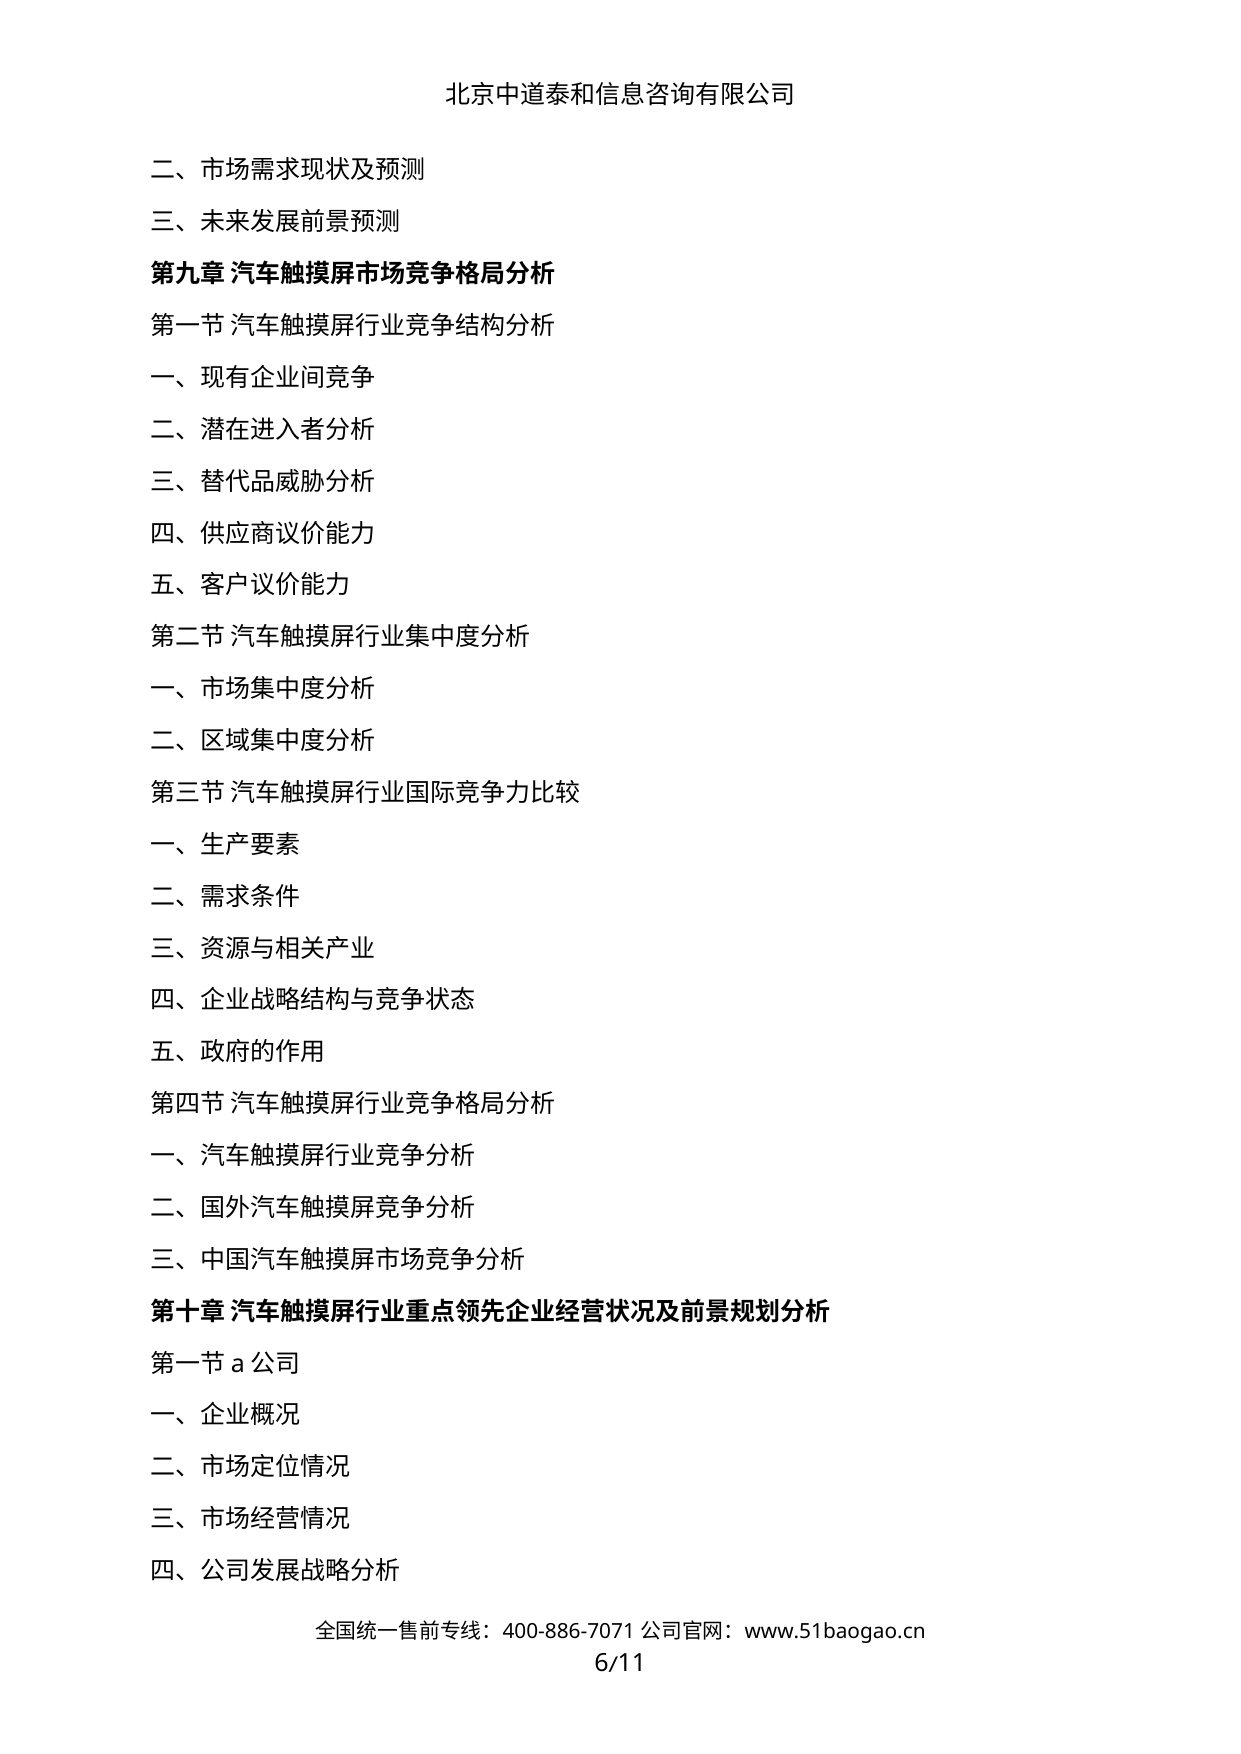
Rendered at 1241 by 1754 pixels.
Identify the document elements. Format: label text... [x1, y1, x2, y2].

text 一、汽车触摸屏行业竞争分析 [150, 1136, 1090, 1172]
text 五、客户议价能力 [150, 565, 1090, 601]
text 第二节 汽车触摸屏行业集中度分析 [150, 617, 1090, 653]
text 二、市场定位情况 [150, 1447, 1090, 1483]
text 一、现有企业间竞争 [150, 357, 1090, 394]
text 二、国外汽车触摸屏竞争分析 [150, 1187, 1090, 1224]
text 三、资源与相关产业 [150, 928, 1090, 964]
text 第十章 汽车触摸屏行业重点领先企业经营状况及前景规划分析 [150, 1291, 1090, 1327]
text 四、公司发展战略分析 [150, 1551, 1090, 1587]
text 一、企业概况 [150, 1395, 1090, 1431]
text 第一节 a公司 [150, 1343, 1090, 1379]
text 二、需求条件 [150, 876, 1090, 912]
text 一、生产要素 [150, 824, 1090, 861]
text 三、市场经营情况 [150, 1499, 1090, 1535]
text 二、市场需求现状及预测 [150, 150, 1090, 186]
text 五、政府的作用 [150, 1032, 1090, 1068]
text 第三节 汽车触摸屏行业国际竞争力比较 [150, 772, 1090, 809]
text 第四节 汽车触摸屏行业竞争格局分析 [150, 1084, 1090, 1120]
text 四、企业战略结构与竞争状态 [150, 980, 1090, 1016]
text 三、替代品威胁分析 [150, 461, 1090, 497]
text 二、区域集中度分析 [150, 721, 1090, 757]
text 二、潜在进入者分析 [150, 409, 1090, 446]
text 三、未来发展前景预测 [150, 202, 1090, 238]
text 一、市场集中度分析 [150, 669, 1090, 705]
text 三、中国汽车触摸屏市场竞争分析 [150, 1239, 1090, 1276]
text 第一节 汽车触摸屏行业竞争结构分析 [150, 306, 1090, 342]
text 四、供应商议价能力 [150, 513, 1090, 549]
text 第九章 汽车触摸屏市场竞争格局分析 [150, 254, 1090, 290]
